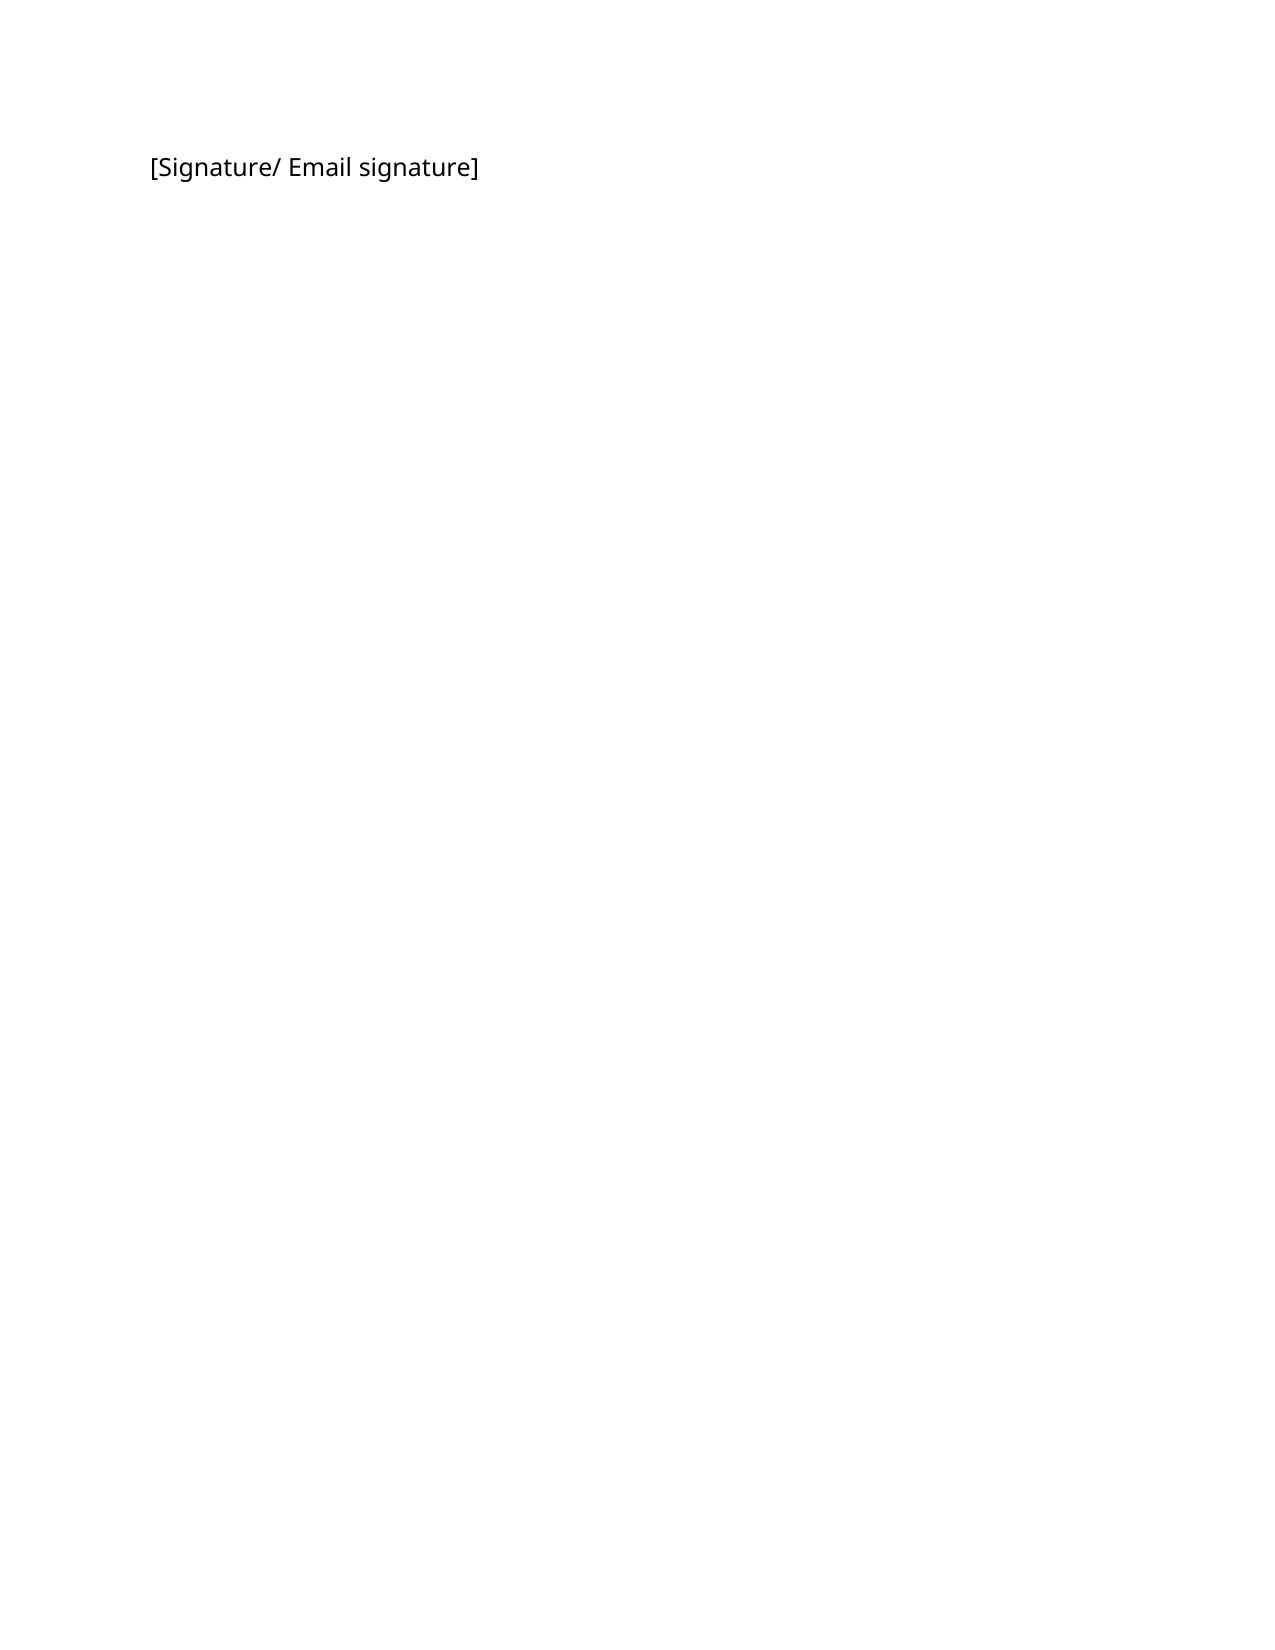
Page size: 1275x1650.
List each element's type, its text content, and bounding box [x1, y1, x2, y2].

text ﻿﻿[Signature/ Email signature] [150, 150, 1125, 184]
